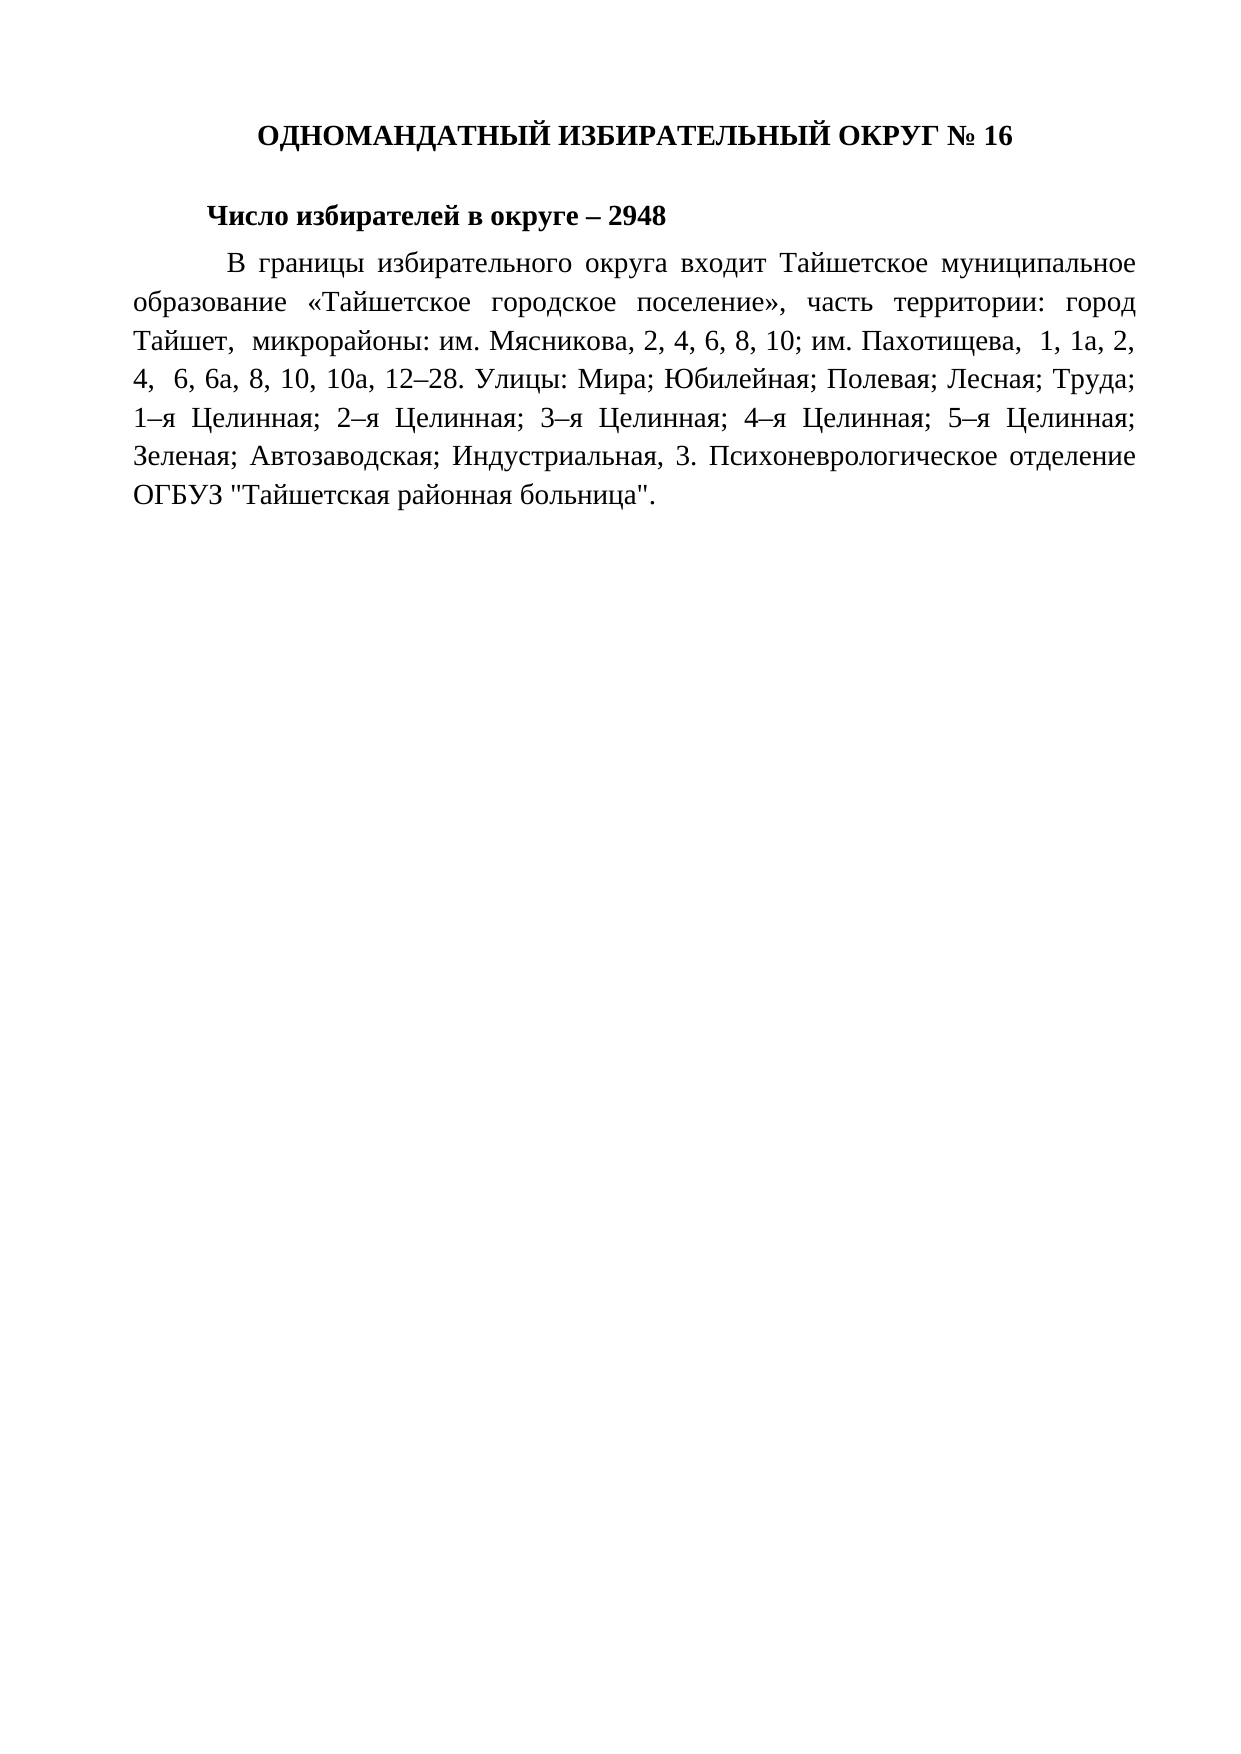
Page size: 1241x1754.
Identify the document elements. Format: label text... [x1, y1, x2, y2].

text Число избирателей в округе – 2948 [133, 198, 1137, 231]
text В границы избирательного округа входит Тайшетское муниципальное образование «Тайшетское городское поселение», часть территории: город Тайшет, микрорайоны: им. Мясникова, 2, 4, 6, 8, 10; им. Пахотищева, 1, 1а, 2, 4, 6, 6а, 8, 10, 10а, 12–28. Улицы: Мира; Юбилейная; Полевая; Лесная; Труда; 1–я Целинная; 2–я Целинная; 3–я Целинная; 4–я Целинная; 5–я Целинная; Зеленая; Автозаводская; Индустриальная, 3. Психоневрологическое отделение ОГБУЗ "Тайшетская районная больница". [133, 244, 1137, 511]
text ОДНОМАНДАТНЫЙ ИЗБИРАТЕЛЬНЫЙ ОКРУГ № 16 [133, 118, 1137, 152]
